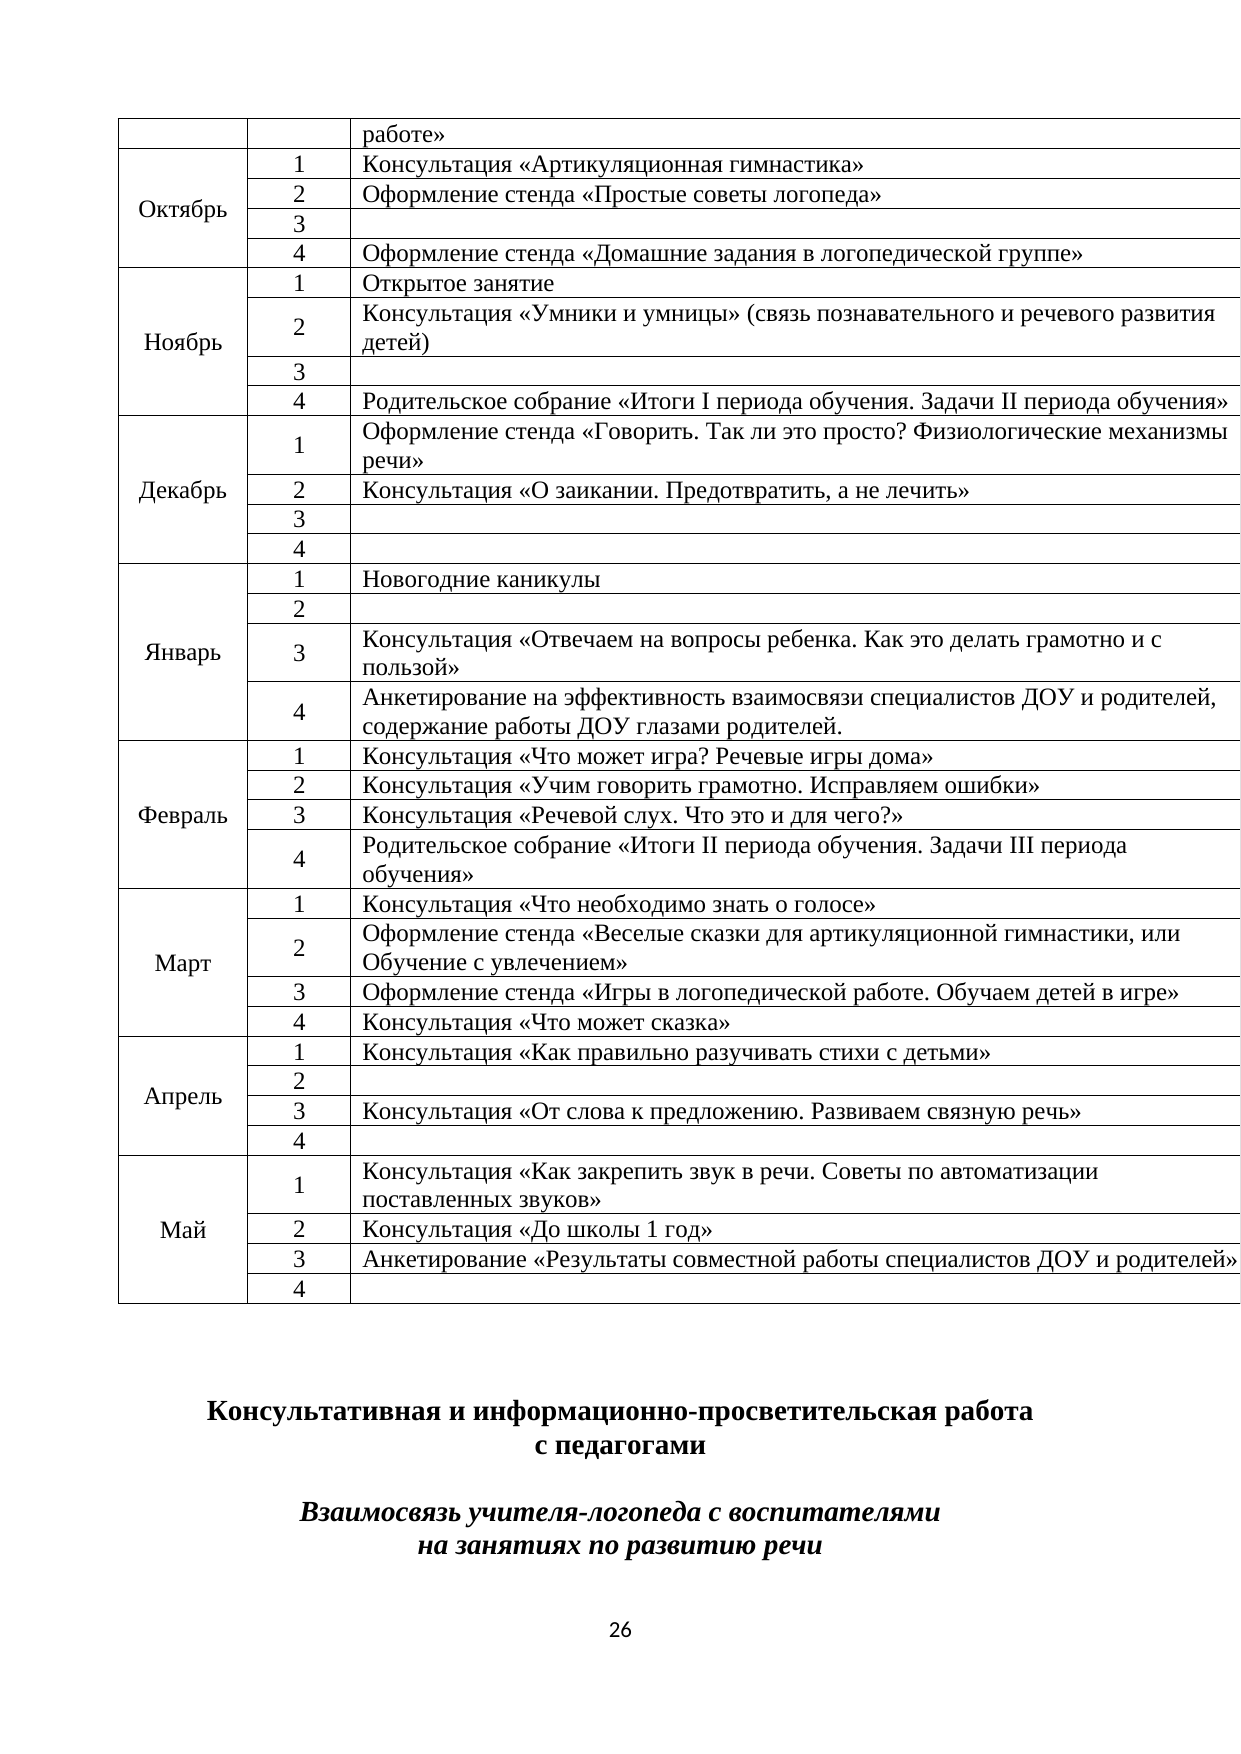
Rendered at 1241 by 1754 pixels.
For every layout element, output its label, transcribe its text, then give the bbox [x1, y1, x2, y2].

table_cell Октябрь [119, 149, 247, 267]
table_cell 2 [248, 771, 350, 799]
table_cell 1 [248, 564, 350, 593]
table_cell Январь [119, 564, 247, 740]
table_cell Май [119, 1156, 247, 1303]
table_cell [351, 119, 1240, 148]
text Консультативная и информационно-просветительская работа [118, 1393, 1122, 1427]
table_cell 4 [248, 386, 350, 415]
table_cell Новогодние каникулы [351, 564, 1240, 593]
table_cell 1 [248, 1037, 350, 1065]
table_cell 3 [248, 624, 350, 681]
table_cell 2 [248, 298, 350, 356]
text с педагогами [118, 1427, 1122, 1460]
table_cell [351, 594, 1240, 623]
table_cell Родительское собрание «Итоги I периода обучения. Задачи II периода обучения» [351, 386, 1240, 415]
table_cell Консультация «О заикании. Предотвратить, а не лечить» [351, 475, 1240, 503]
table_cell 4 [248, 830, 350, 888]
table_cell 4 [248, 1126, 350, 1155]
table_cell Март [119, 889, 247, 1036]
table_cell [351, 357, 1240, 385]
table_cell Консультация «Учим говорить грамотно. Исправляем ошибки» [351, 771, 1240, 799]
table_cell 3 [248, 505, 350, 533]
table_cell [351, 1126, 1240, 1155]
table_cell Консультация «Как правильно разучивать стихи с детьми» [351, 1037, 1240, 1065]
table_cell 3 [248, 1096, 350, 1125]
table_cell Консультация «Что может игра? Речевые игры дома» [351, 741, 1240, 769]
table_cell [351, 209, 1240, 237]
table_cell 4 [248, 1274, 350, 1303]
table_cell Консультация «Речевой слух. Что это и для чего?» [351, 800, 1240, 829]
text на занятиях по развитию речи [118, 1527, 1122, 1561]
table_cell 3 [248, 357, 350, 385]
table_cell 4 [248, 239, 350, 267]
table_cell Консультация «Отвечаем на вопросы ребенка. Как это делать грамотно и с пользой» [351, 624, 1240, 681]
table_cell 3 [248, 800, 350, 829]
table_cell 1 [248, 1156, 350, 1213]
table_cell Оформление стенда «Домашние задания в логопедической группе» [351, 239, 1240, 267]
table_cell Консультация «От слова к предложению. Развиваем связную речь» [351, 1096, 1240, 1125]
table_cell [351, 505, 1240, 533]
table_cell 2 [248, 1066, 350, 1095]
table_cell Апрель [119, 1037, 247, 1155]
table_cell 4 [248, 682, 350, 740]
table_cell 2 [248, 1214, 350, 1243]
table_cell 3 [248, 1244, 350, 1273]
table_cell 1 [248, 741, 350, 769]
table_cell Оформление стенда «Веселые сказки для артикуляционной гимнастики, или Обучение с увлечением» [351, 919, 1240, 976]
table_cell 1 [248, 889, 350, 917]
table_cell 4 [248, 534, 350, 563]
table_cell 1 [248, 416, 350, 474]
table_cell Открытое занятие [351, 268, 1240, 297]
table_cell 1 [248, 268, 350, 297]
table_cell Оформление стенда «Говорить. Так ли это просто? Физиологические механизмы речи» [351, 416, 1240, 474]
table_cell 2 [248, 179, 350, 208]
table_cell Консультация «Что может сказка» [351, 1007, 1240, 1036]
table_cell Ноябрь [119, 268, 247, 415]
table_cell Анкетирование на эффективность взаимосвязи специалистов ДОУ и родителей, содержание работы ДОУ глазами родителей. [351, 682, 1240, 740]
table_cell [351, 534, 1240, 563]
table_cell 2 [248, 919, 350, 976]
table_cell Февраль [119, 741, 247, 888]
table_cell Консультация «Умники и умницы» (связь познавательного и речевого развития детей) [351, 298, 1240, 356]
text Взаимосвязь учителя-логопеда с воспитателями [118, 1494, 1122, 1527]
table_cell Консультация «До школы 1 год» [351, 1214, 1240, 1243]
table_cell 1 [248, 149, 350, 178]
table_cell Оформление стенда «Игры в логопедической работе. Обучаем детей в игре» [351, 977, 1240, 1006]
table_cell 3 [248, 209, 350, 237]
table_cell Анкетирование «Результаты совместной работы специалистов ДОУ и родителей» [351, 1244, 1240, 1273]
table_cell 4 [248, 119, 350, 148]
table_cell Консультация «Артикуляционная гимнастика» [351, 149, 1240, 178]
table_cell 3 [248, 977, 350, 1006]
table_cell 4 [248, 1007, 350, 1036]
table_cell Консультация «Как закрепить звук в речи. Советы по автоматизации поставленных звуков» [351, 1156, 1240, 1213]
table_cell 2 [248, 475, 350, 503]
table_cell Оформление стенда «Простые советы логопеда» [351, 179, 1240, 208]
table_cell [351, 1274, 1240, 1303]
table_cell Декабрь [119, 416, 247, 563]
table_cell Консультация «Что необходимо знать о голосе» [351, 889, 1240, 917]
table_cell [351, 1066, 1240, 1095]
table_cell Родительское собрание «Итоги II периода обучения. Задачи III периода обучения» [351, 830, 1240, 888]
table_cell 2 [248, 594, 350, 623]
